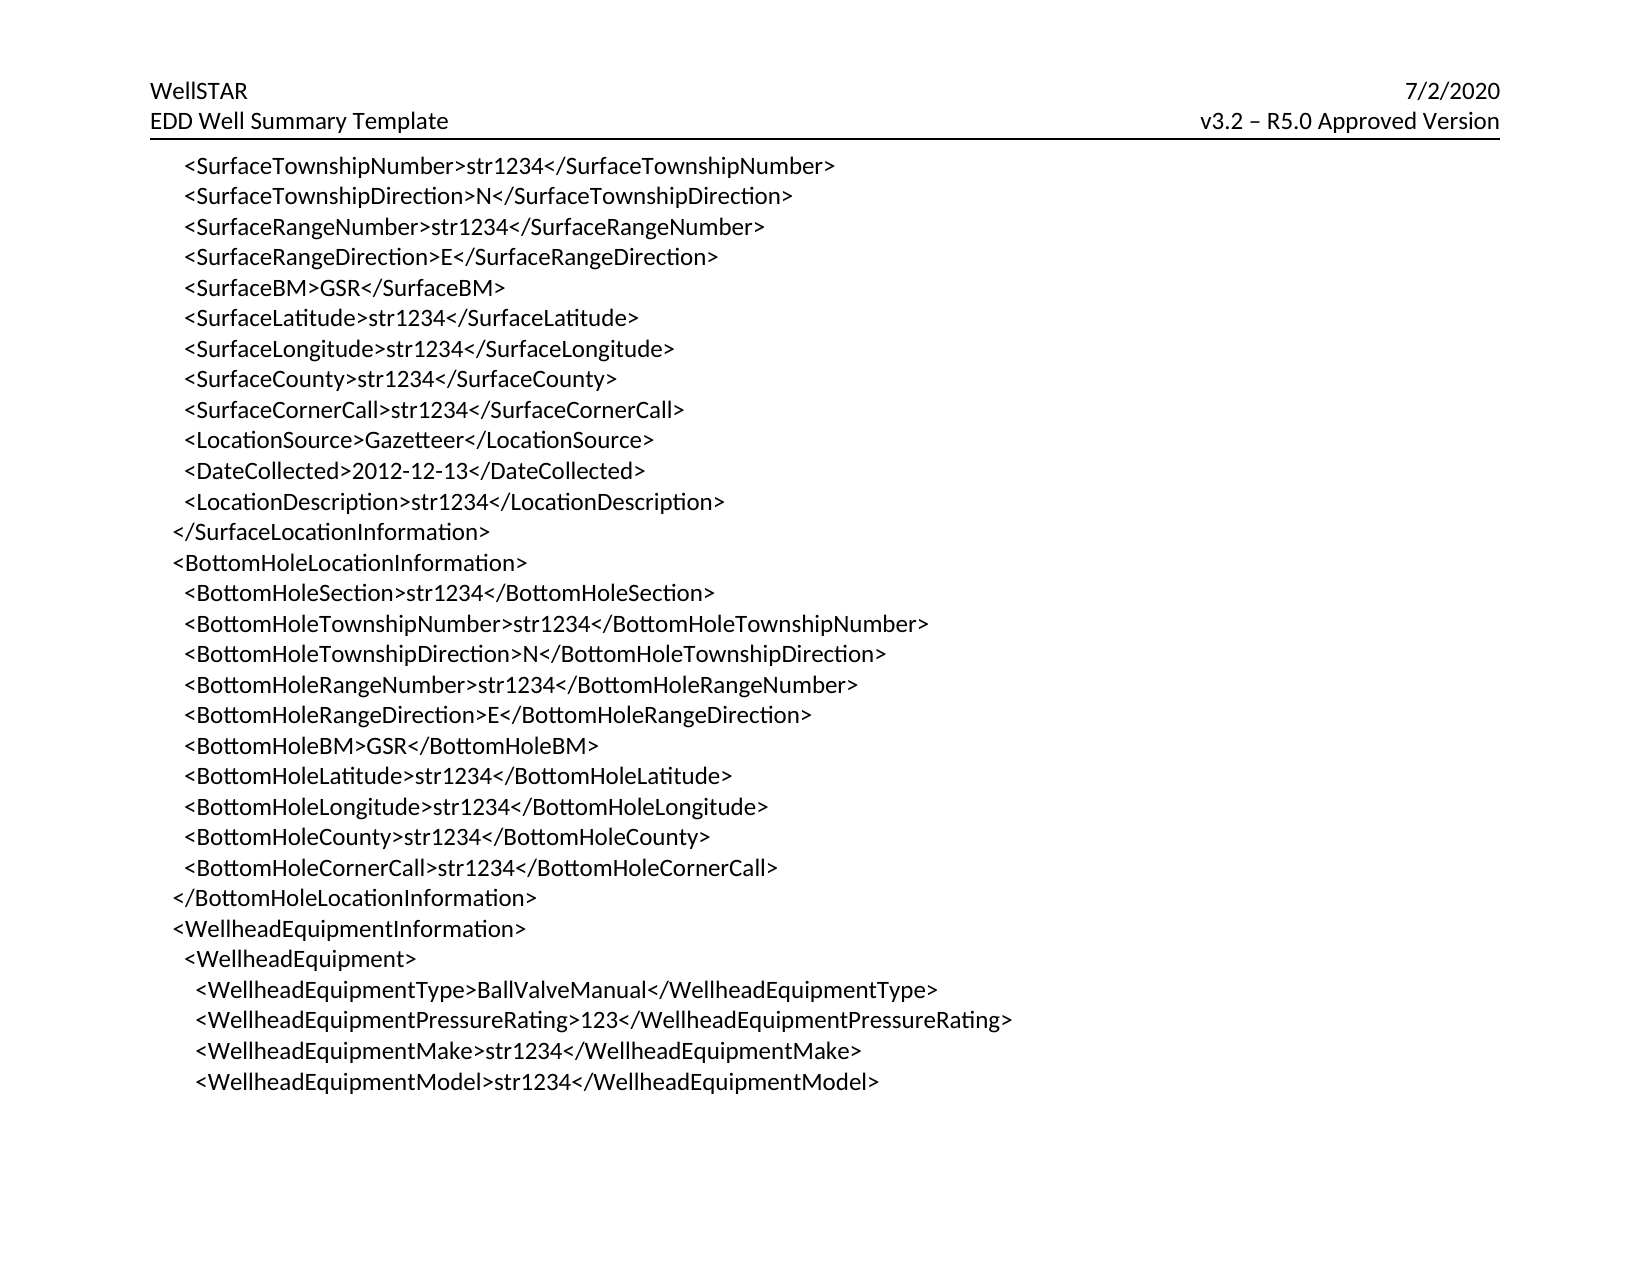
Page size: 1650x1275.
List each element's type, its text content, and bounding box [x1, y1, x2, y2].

text <BottomHoleBM>GSR</BottomHoleBM> [150, 730, 1500, 760]
text <BottomHoleCornerCall>str1234</BottomHoleCornerCall> [150, 852, 1500, 882]
text <SurfaceCounty>str1234</SurfaceCounty> [150, 364, 1500, 394]
text <BottomHoleRangeNumber>str1234</BottomHoleRangeNumber> [150, 669, 1500, 699]
text <WellheadEquipmentType>BallValveManual</WellheadEquipmentType> [150, 974, 1500, 1004]
text <DateCollected>2012-12-13</DateCollected> [150, 455, 1500, 486]
text <WellheadEquipment> [150, 943, 1500, 974]
text <SurfaceTownshipNumber>str1234</SurfaceTownshipNumber> [150, 150, 1500, 181]
text <BottomHoleLatitude>str1234</BottomHoleLatitude> [150, 760, 1500, 791]
text <WellheadEquipmentInformation> [150, 913, 1500, 943]
text </BottomHoleLocationInformation> [150, 882, 1500, 913]
text <BottomHoleTownshipNumber>str1234</BottomHoleTownshipNumber> [150, 608, 1500, 638]
text <BottomHoleLongitude>str1234</BottomHoleLongitude> [150, 791, 1500, 821]
text <WellheadEquipmentPressureRating>123</WellheadEquipmentPressureRating> [150, 1004, 1500, 1035]
text <SurfaceTownshipDirection>N</SurfaceTownshipDirection> [150, 181, 1500, 211]
text <BottomHoleRangeDirection>E</BottomHoleRangeDirection> [150, 699, 1500, 730]
text <BottomHoleTownshipDirection>N</BottomHoleTownshipDirection> [150, 638, 1500, 669]
text <WellheadEquipmentMake>str1234</WellheadEquipmentMake> [150, 1035, 1500, 1066]
text <SurfaceCornerCall>str1234</SurfaceCornerCall> [150, 394, 1500, 425]
text <LocationDescription>str1234</LocationDescription> [150, 486, 1500, 516]
text <SurfaceLatitude>str1234</SurfaceLatitude> [150, 303, 1500, 333]
text <SurfaceRangeNumber>str1234</SurfaceRangeNumber> [150, 211, 1500, 242]
text <SurfaceLongitude>str1234</SurfaceLongitude> [150, 333, 1500, 364]
text <BottomHoleLocationInformation> [150, 547, 1500, 577]
text <BottomHoleCounty>str1234</BottomHoleCounty> [150, 821, 1500, 852]
text <WellheadEquipmentModel>str1234</WellheadEquipmentModel> [150, 1066, 1500, 1096]
text <SurfaceBM>GSR</SurfaceBM> [150, 272, 1500, 303]
text </SurfaceLocationInformation> [150, 516, 1500, 547]
text <SurfaceRangeDirection>E</SurfaceRangeDirection> [150, 242, 1500, 272]
text <BottomHoleSection>str1234</BottomHoleSection> [150, 577, 1500, 608]
text <LocationSource>Gazetteer</LocationSource> [150, 425, 1500, 455]
